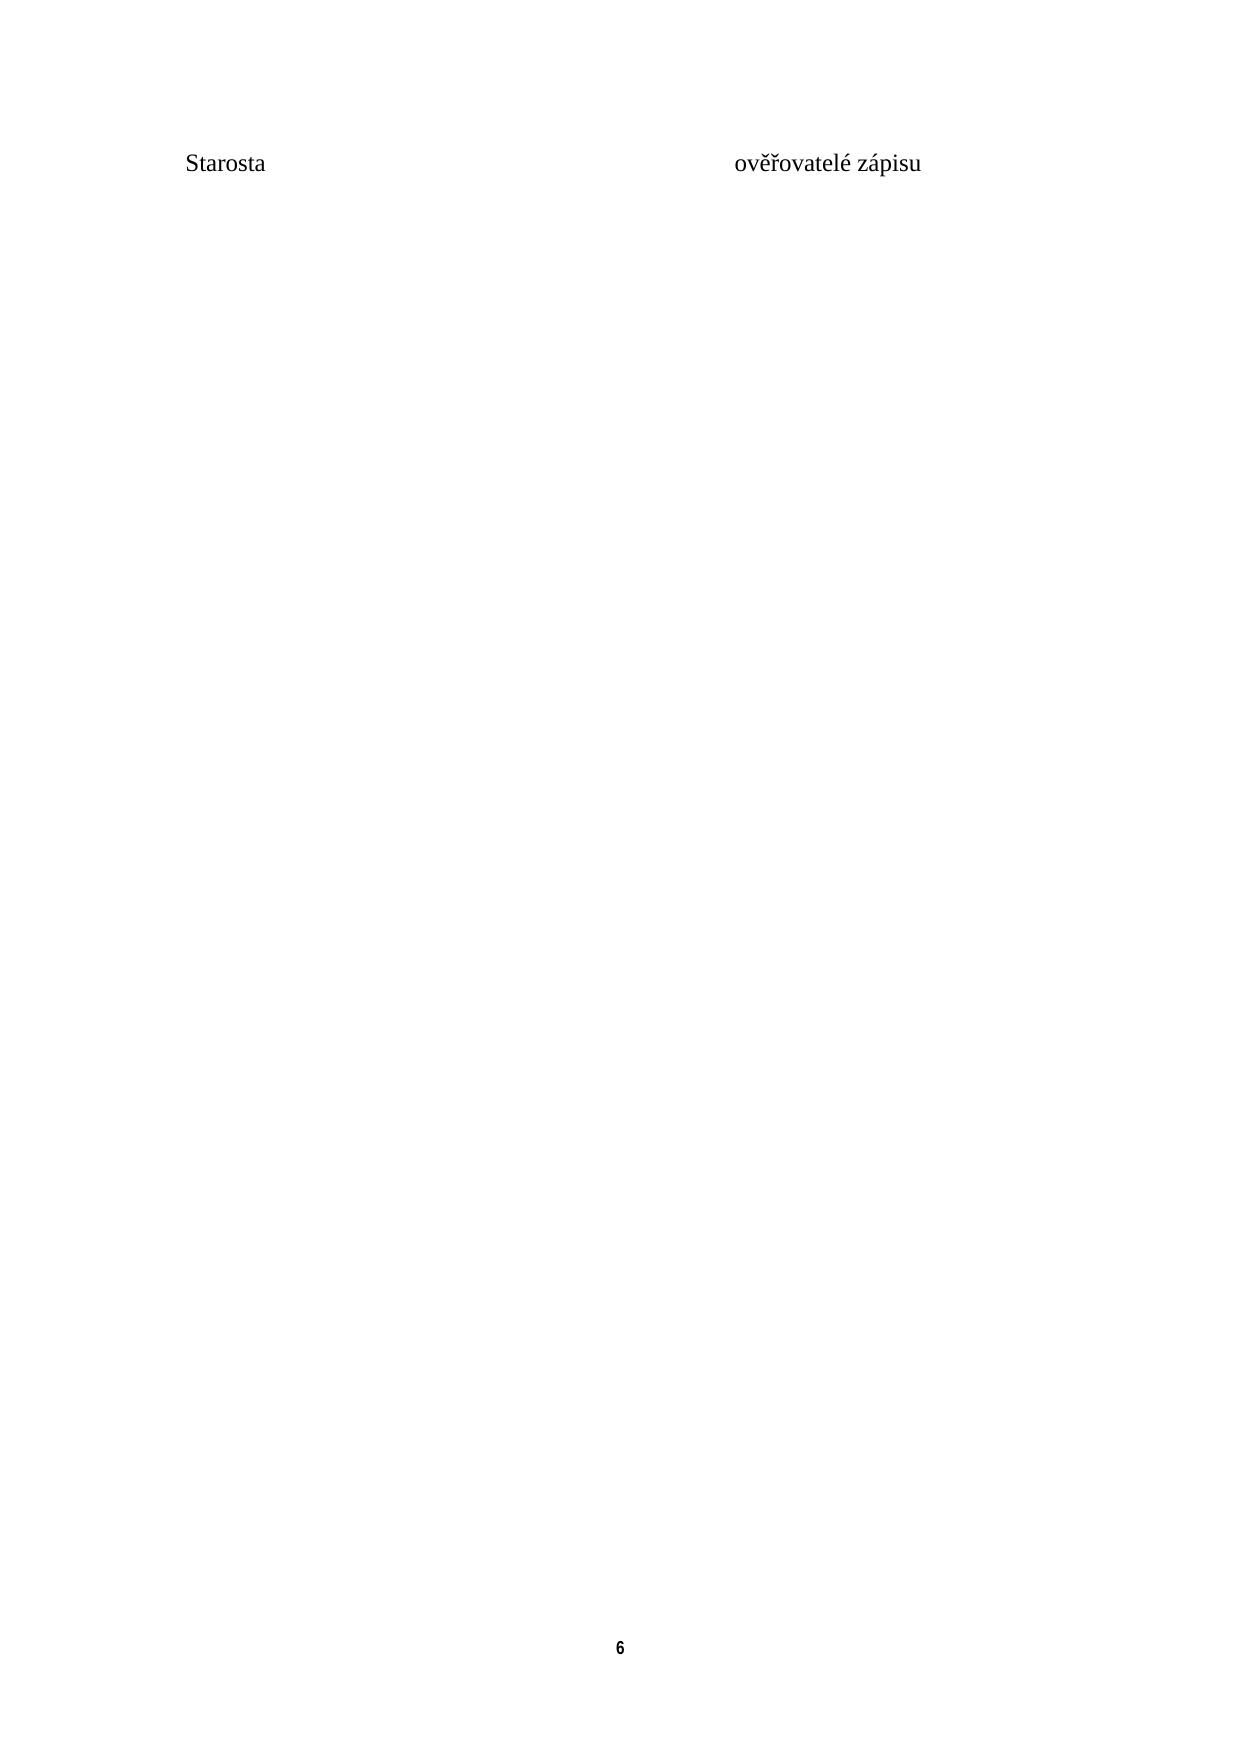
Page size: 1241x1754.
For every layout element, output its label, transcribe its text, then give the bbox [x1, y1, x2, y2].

text Starosta ověřovatelé zápisu [148, 148, 1093, 176]
